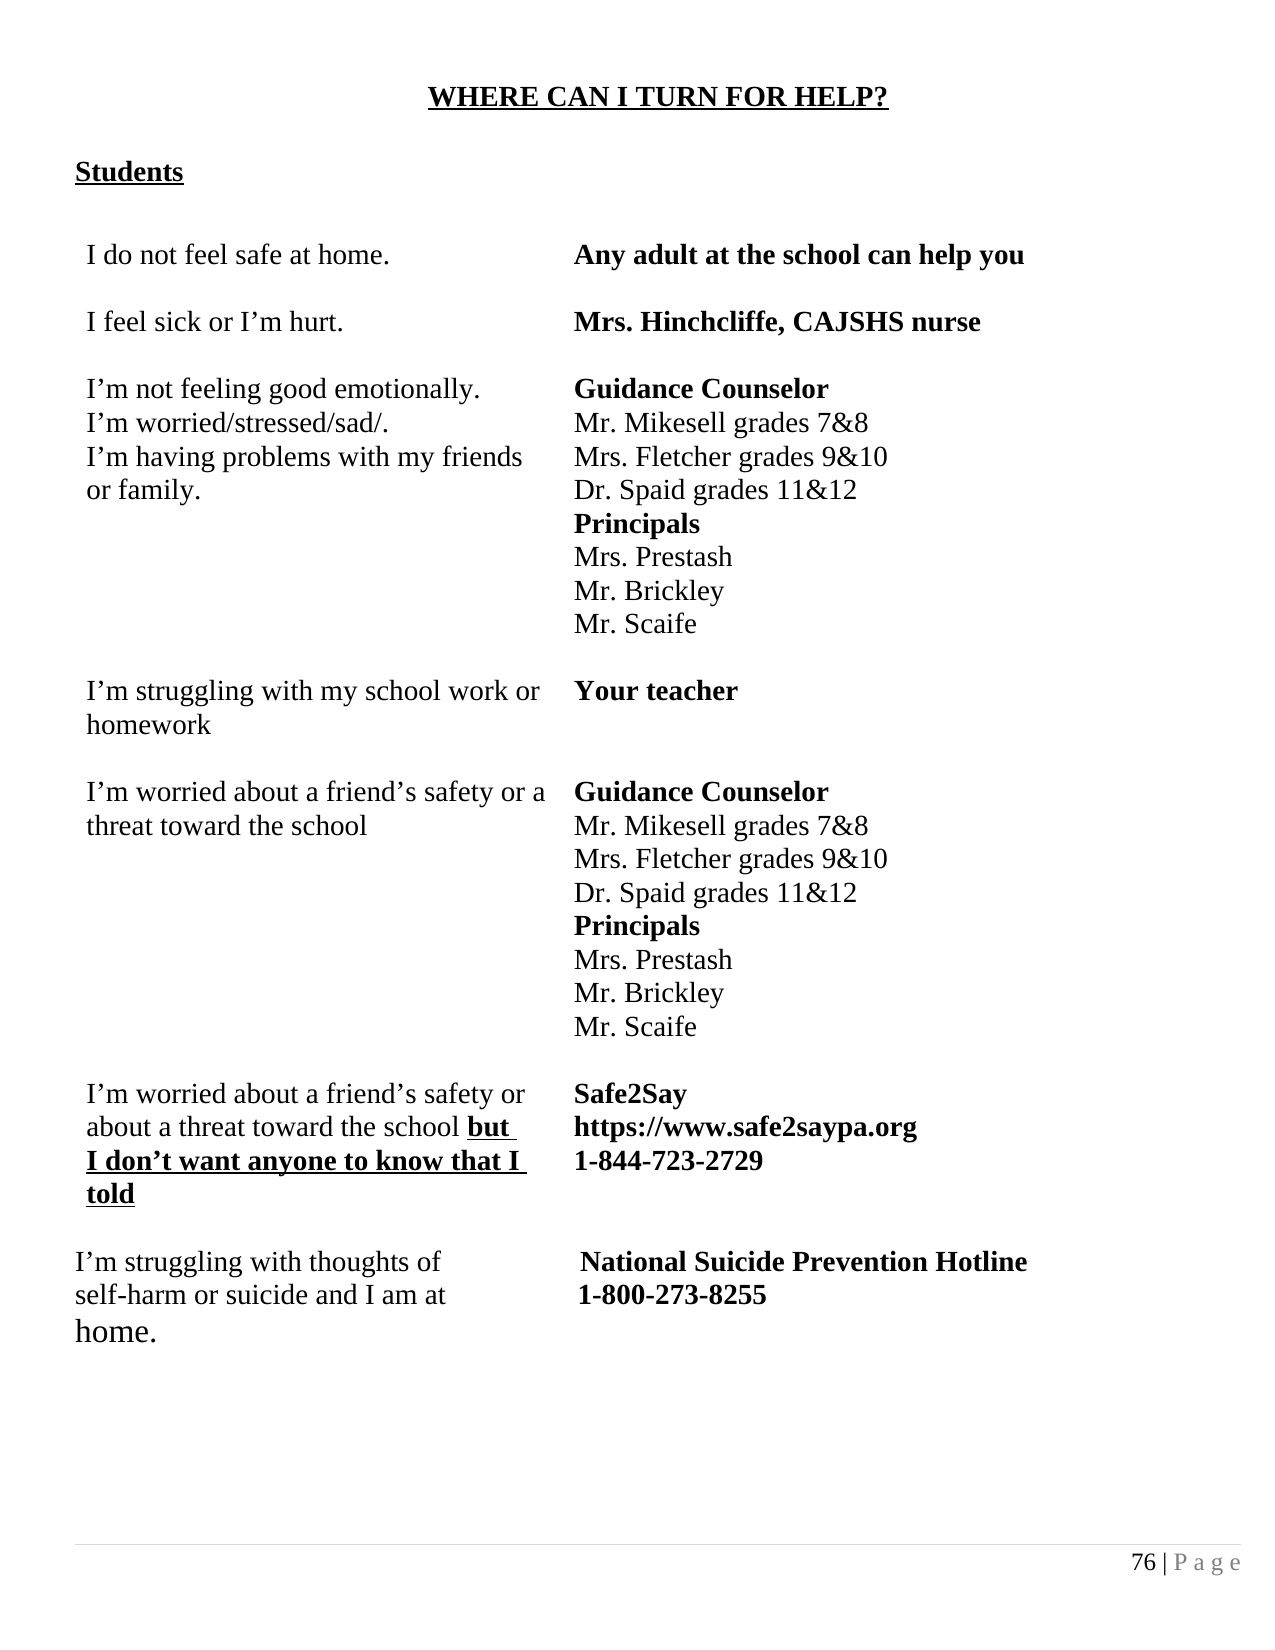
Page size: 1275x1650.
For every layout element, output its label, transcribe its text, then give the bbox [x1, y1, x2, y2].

table_cell Safe2Say https://www.safe2saypa.org 1-844-723-2729 [563, 1076, 1050, 1244]
table_cell I’m struggling with my school work or homework [75, 674, 562, 774]
text WHERE CAN I TURN FOR HELP? [75, 75, 1241, 112]
table_cell I’m worried about a friend’s safety or a threat toward the school [75, 774, 562, 1076]
table_cell I feel sick or I’m hurt. [75, 305, 562, 372]
table_cell Mrs. Hinchcliffe, CAJSHS nurse [563, 305, 1050, 372]
table_cell Your teacher [563, 674, 1050, 774]
text Students [75, 150, 1241, 187]
table_cell Guidance Counselor Mr. Mikesell grades 7&8 Mrs. Fletcher grades 9&10 Dr. Spaid grades 11&12 Principals Mrs. Prestash Mr. Brickley Mr. Scaife [563, 774, 1050, 1076]
text home. [75, 1311, 1241, 1349]
table_header Any adult at the school can help you [563, 238, 1050, 304]
table_cell I’m not feeling good emotionally. I’m worried/stressed/sad/. I’m having problems with my friends or family. [75, 372, 562, 673]
table_header I do not feel safe at home. [75, 238, 562, 304]
table_cell I’m worried about a friend’s safety or about a threat toward the school but I don’t want anyone to know that I told [75, 1076, 562, 1244]
table_cell Guidance Counselor Mr. Mikesell grades 7&8 Mrs. Fletcher grades 9&10 Dr. Spaid grades 11&12 Principals Mrs. Prestash Mr. Brickley Mr. Scaife [563, 372, 1050, 673]
text I’m struggling with thoughts of National Suicide Prevention Hotline self-harm or suicide and I am at 1-800-273-8255 [75, 1244, 1241, 1311]
